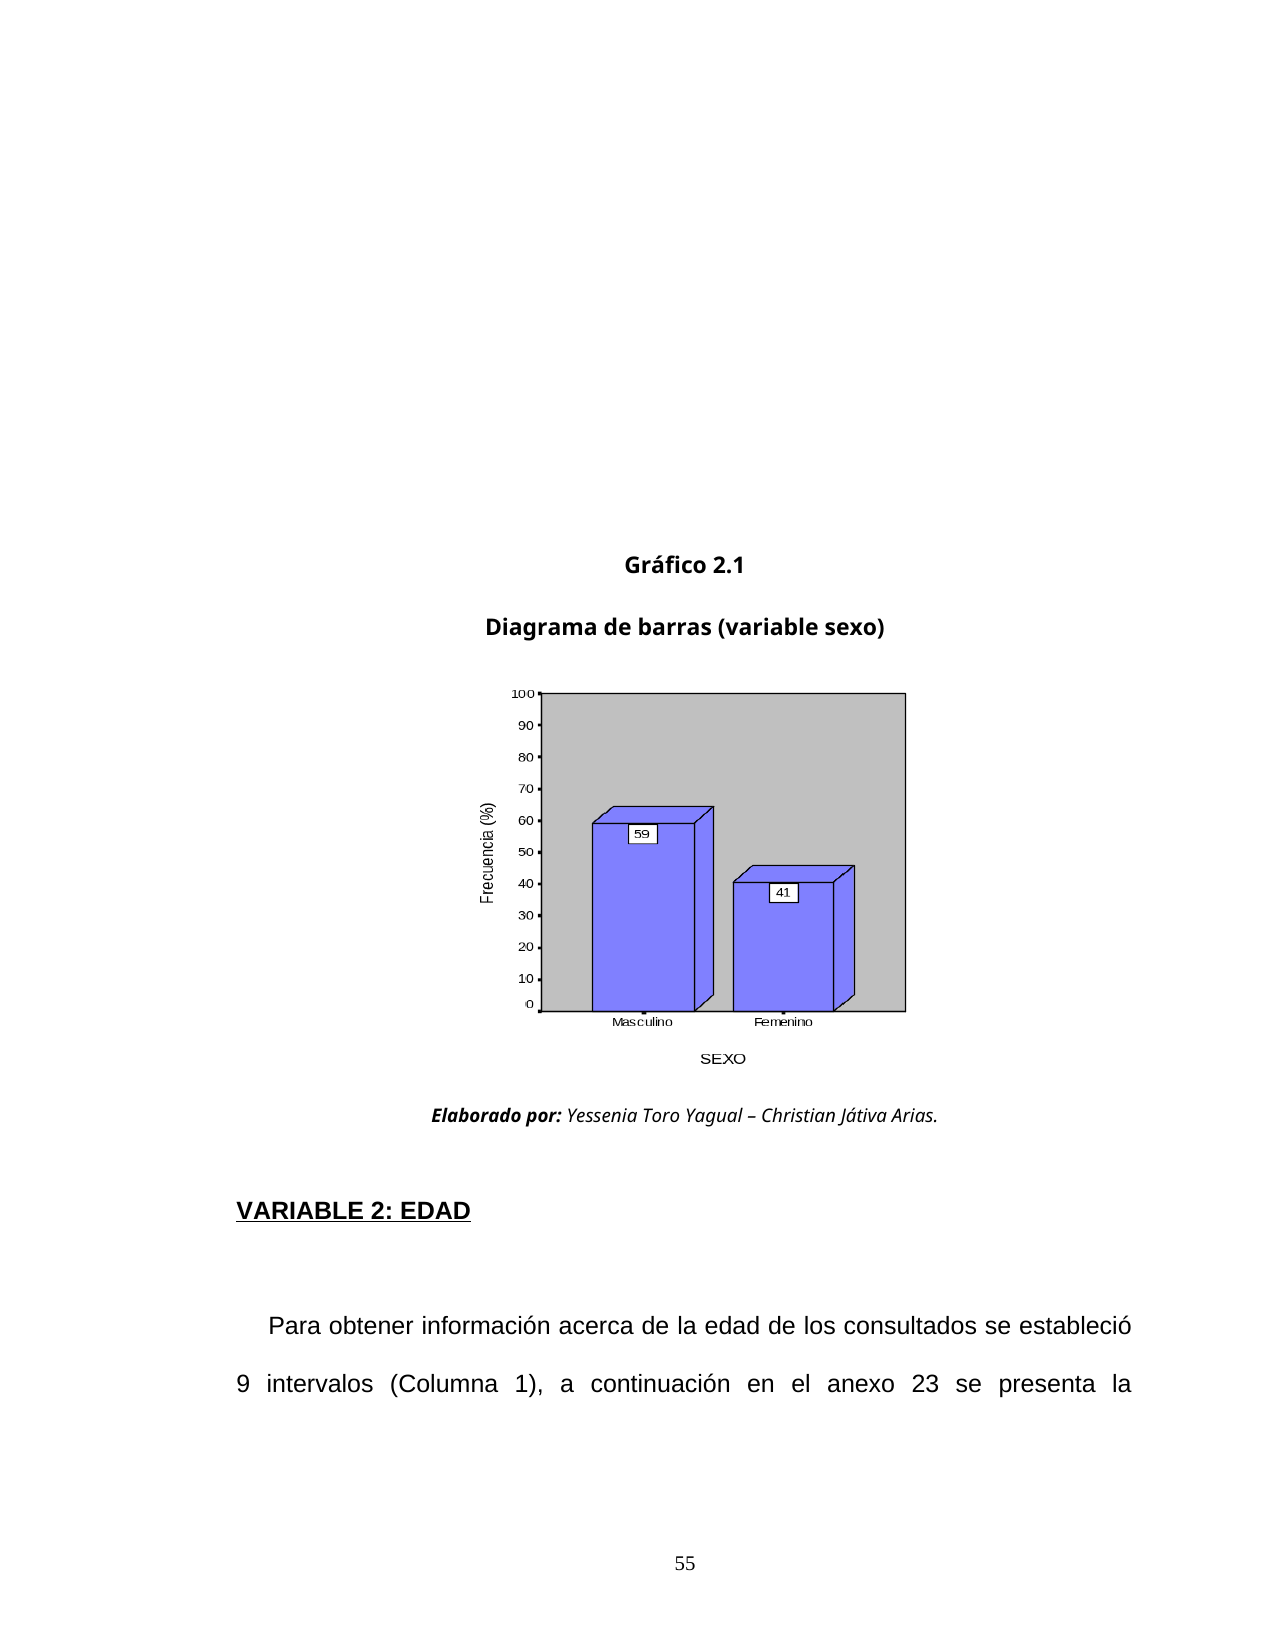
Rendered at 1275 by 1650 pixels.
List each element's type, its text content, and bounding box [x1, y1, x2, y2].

text Diagrama de barras (variable sexo) [236, 611, 1133, 642]
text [236, 1311, 1133, 1397]
text Gráfico 2.1 [236, 549, 1133, 580]
text VARIABLE 2: EDAD [236, 1196, 1133, 1225]
text Elaborado por: Yessenia Toro Yagual – Christian Játiva Arias. [236, 1102, 1133, 1127]
